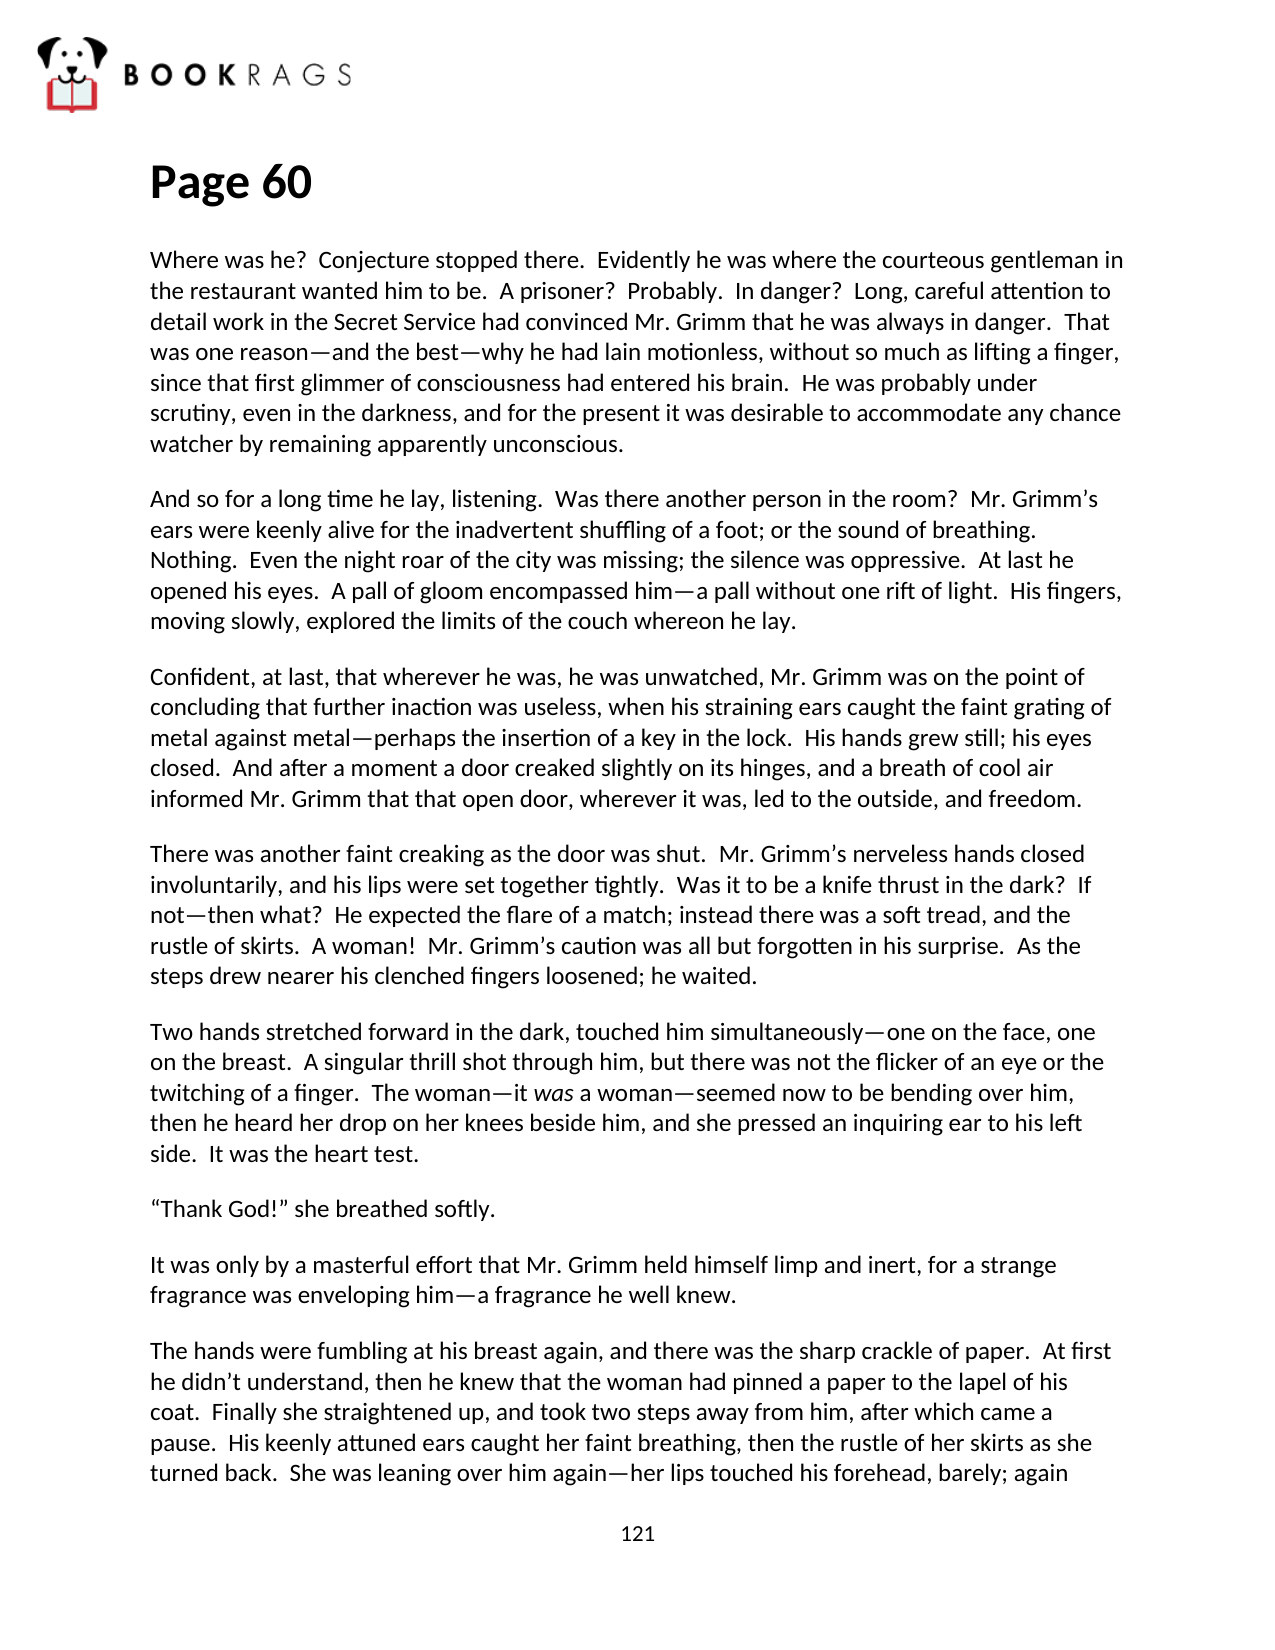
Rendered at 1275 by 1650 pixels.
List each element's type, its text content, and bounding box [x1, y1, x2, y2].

text Two hands stretched forward in the dark, touched him simultaneously—­one on the face, one on the breast. A singular thrill shot through him, but there was not the flicker of an eye or the twitching of a finger. The woman—­it was a woman—­seemed now to be bending over him, then he heard her drop on her knees beside him, and she pressed an inquiring ear to his left side. It was the heart test. [150, 1016, 1125, 1169]
text And so for a long time he lay, listening. Was there another person in the room? Mr. Grimm’s ears were keenly alive for the inadvertent shuffling of a foot; or the sound of breathing. Nothing. Even the night roar of the city was missing; the silence was oppressive. At last he opened his eyes. A pall of gloom encompassed him—­a pall without one rift of light. His fingers, moving slowly, explored the limits of the couch whereon he lay. [150, 483, 1125, 636]
text There was another faint creaking as the door was shut. Mr. Grimm’s nerveless hands closed involuntarily, and his lips were set together tightly. Was it to be a knife thrust in the dark? If not—­then what? He expected the flare of a match; instead there was a soft tread, and the rustle of skirts. A woman! Mr. Grimm’s caution was all but forgotten in his surprise. As the steps drew nearer his clenched fingers loosened; he waited. [150, 838, 1125, 991]
text “Thank God!” she breathed softly. [150, 1194, 1125, 1224]
text Page 60 [150, 150, 1125, 211]
text Confident, at last, that wherever he was, he was unwatched, Mr. Grimm was on the point of concluding that further inaction was useless, when his straining ears caught the faint grating of metal against metal—­perhaps the insertion of a key in the lock. His hands grew still; his eyes closed. And after a moment a door creaked slightly on its hinges, and a breath of cool air informed Mr. Grimm that that open door, wherever it was, led to the outside, and freedom. [150, 661, 1125, 813]
text It was only by a masterful effort that Mr. Grimm held himself limp and inert, for a strange fragrance was enveloping him—­a fragrance he well knew. [150, 1249, 1125, 1310]
picture [37, 37, 351, 113]
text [150, 1335, 1125, 1488]
text Where was he? Conjecture stopped there. Evidently he was where the courteous gentleman in the restaurant wanted him to be. A prisoner? Probably. In danger? Long, careful attention to detail work in the Secret Service had convinced Mr. Grimm that he was always in danger. That was one reason—­and the best—­why he had lain motionless, without so much as lifting a finger, since that first glimmer of consciousness had entered his brain. He was probably under scrutiny, even in the darkness, and for the present it was desirable to accommodate any chance watcher by remaining apparently unconscious. [150, 244, 1125, 458]
